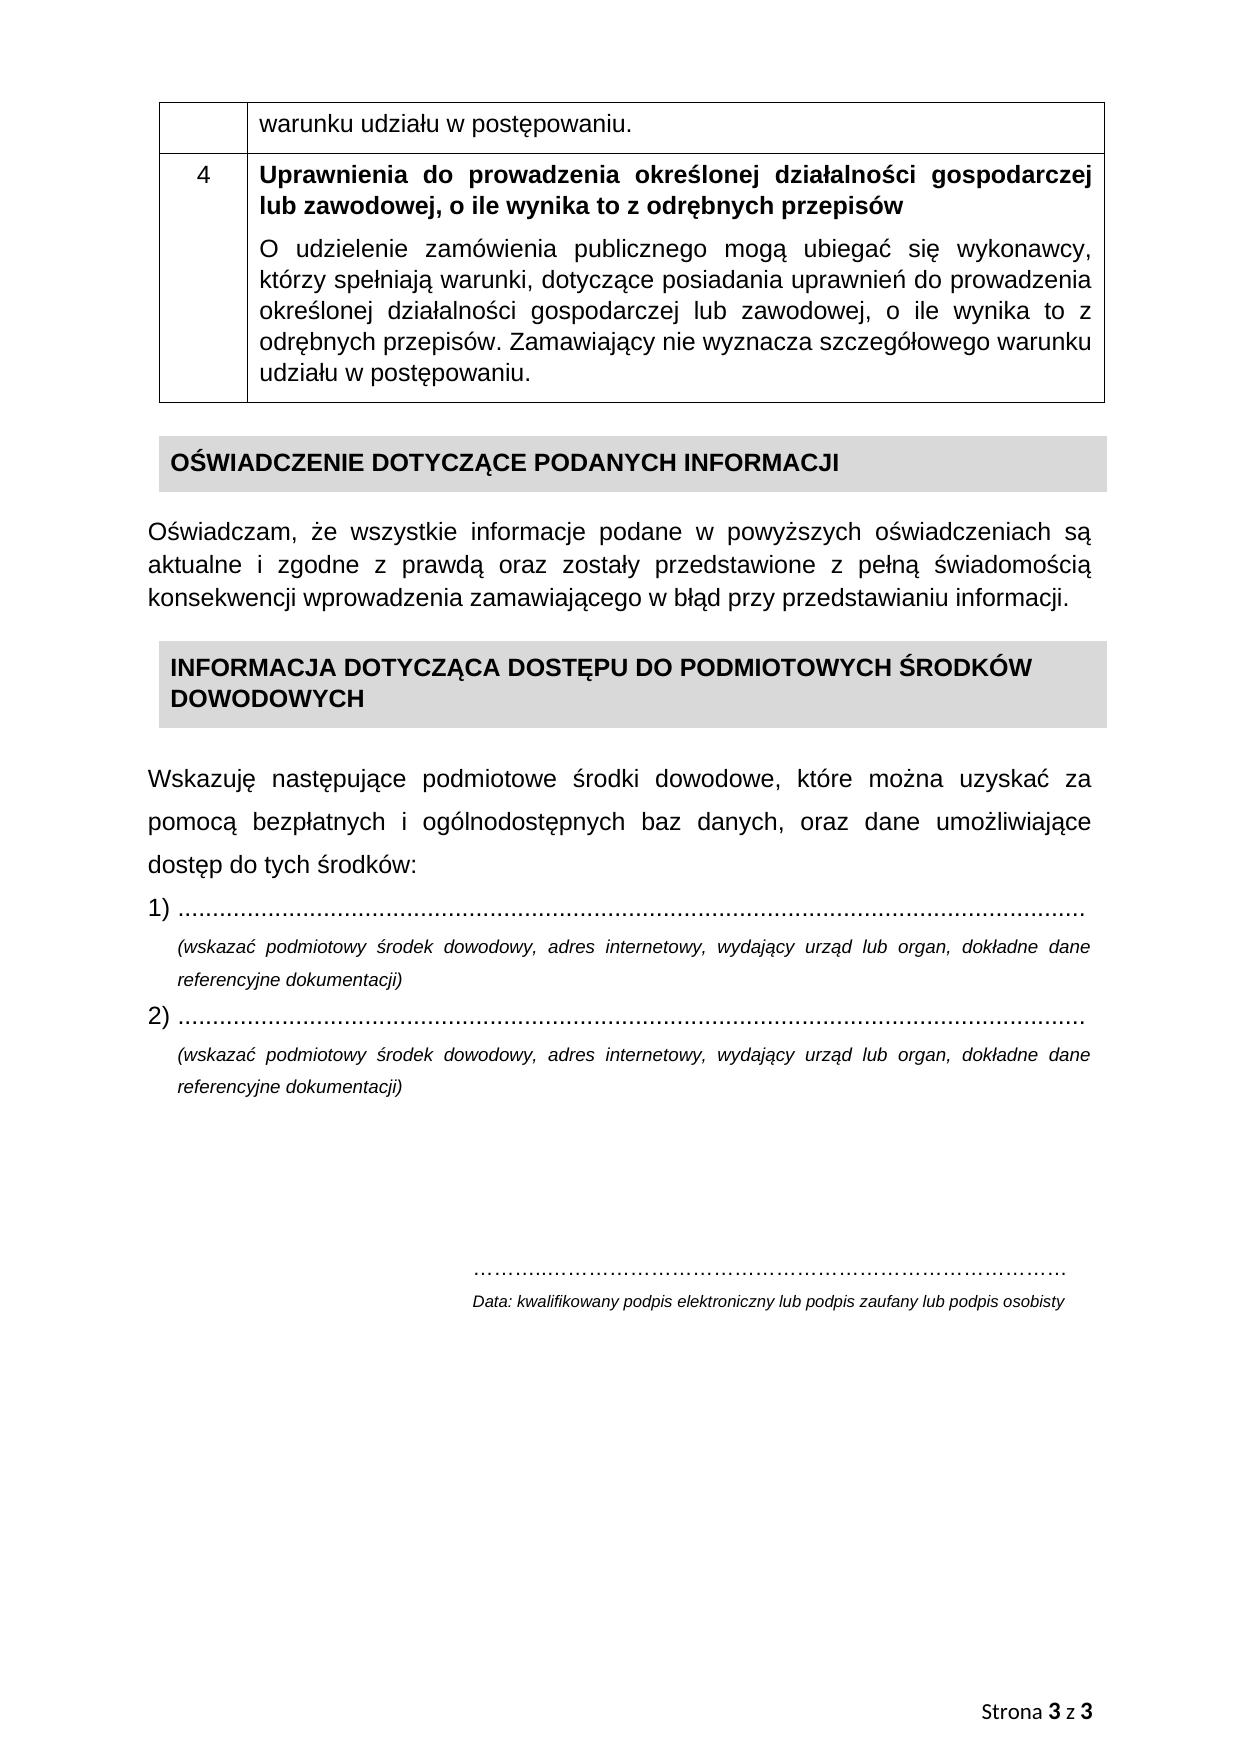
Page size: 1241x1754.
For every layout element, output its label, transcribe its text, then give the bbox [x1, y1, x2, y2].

table_cell 4 [160, 154, 247, 402]
table_header INFORMACJA DOTYCZĄCA DOSTĘPU DO PODMIOTOWYCH ŚRODKÓW DOWODOWYCH [159, 641, 1107, 728]
table_cell Uprawnienia do prowadzenia określonej działalności gospodarczej lub zawodowej, o ile wynika to z odrębnych przepisów O udzielenie zamówienia publicznego mogą ubiegać się wykonawcy, którzy spełniają warunki, dotyczące posiadania uprawnień do prowadzenia określonej działalności gospodarczej lub zawodowej, o ile wynika to z odrębnych przepisów. Zamawiający nie wyznacza szczegółowego warunku udziału w postępowaniu. [248, 154, 1104, 402]
text Data: kwalifikowany podpis elektroniczny lub podpis zaufany lub podpis osobisty [472, 1292, 1093, 1311]
table_cell 3 [160, 103, 247, 152]
text Wskazuję następujące podmiotowe środki dowodowe, które można uzyskać za pomocą bezpłatnych i ogólnodostępnych baz danych, oraz dane umożliwiające dostęp do tych środków: [148, 763, 1093, 878]
text Oświadczam, że wszystkie informacje podane w powyższych oświadczeniach są aktualne i zgodne z prawdą oraz zostały przedstawione z pełną świadomością konsekwencji wprowadzenia zamawiającego w błąd przy przedstawianiu informacji. [148, 517, 1093, 611]
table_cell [248, 103, 1104, 152]
text (wskazać podmiotowy środek dowodowy, adres internetowy, wydający urząd lub organ, dokładne dane referencyjne dokumentacji) [177, 936, 1093, 990]
list ................................................................................................................................... [148, 893, 1093, 922]
table_header OŚWIADCZENIE DOTYCZĄCE PODANYCH INFORMACJI [159, 436, 1107, 492]
text ………..………………………………………………………………… [472, 1256, 1093, 1280]
list ................................................................................................................................... [148, 1001, 1093, 1029]
text (wskazać podmiotowy środek dowodowy, adres internetowy, wydający urząd lub organ, dokładne dane referencyjne dokumentacji) [177, 1044, 1093, 1098]
